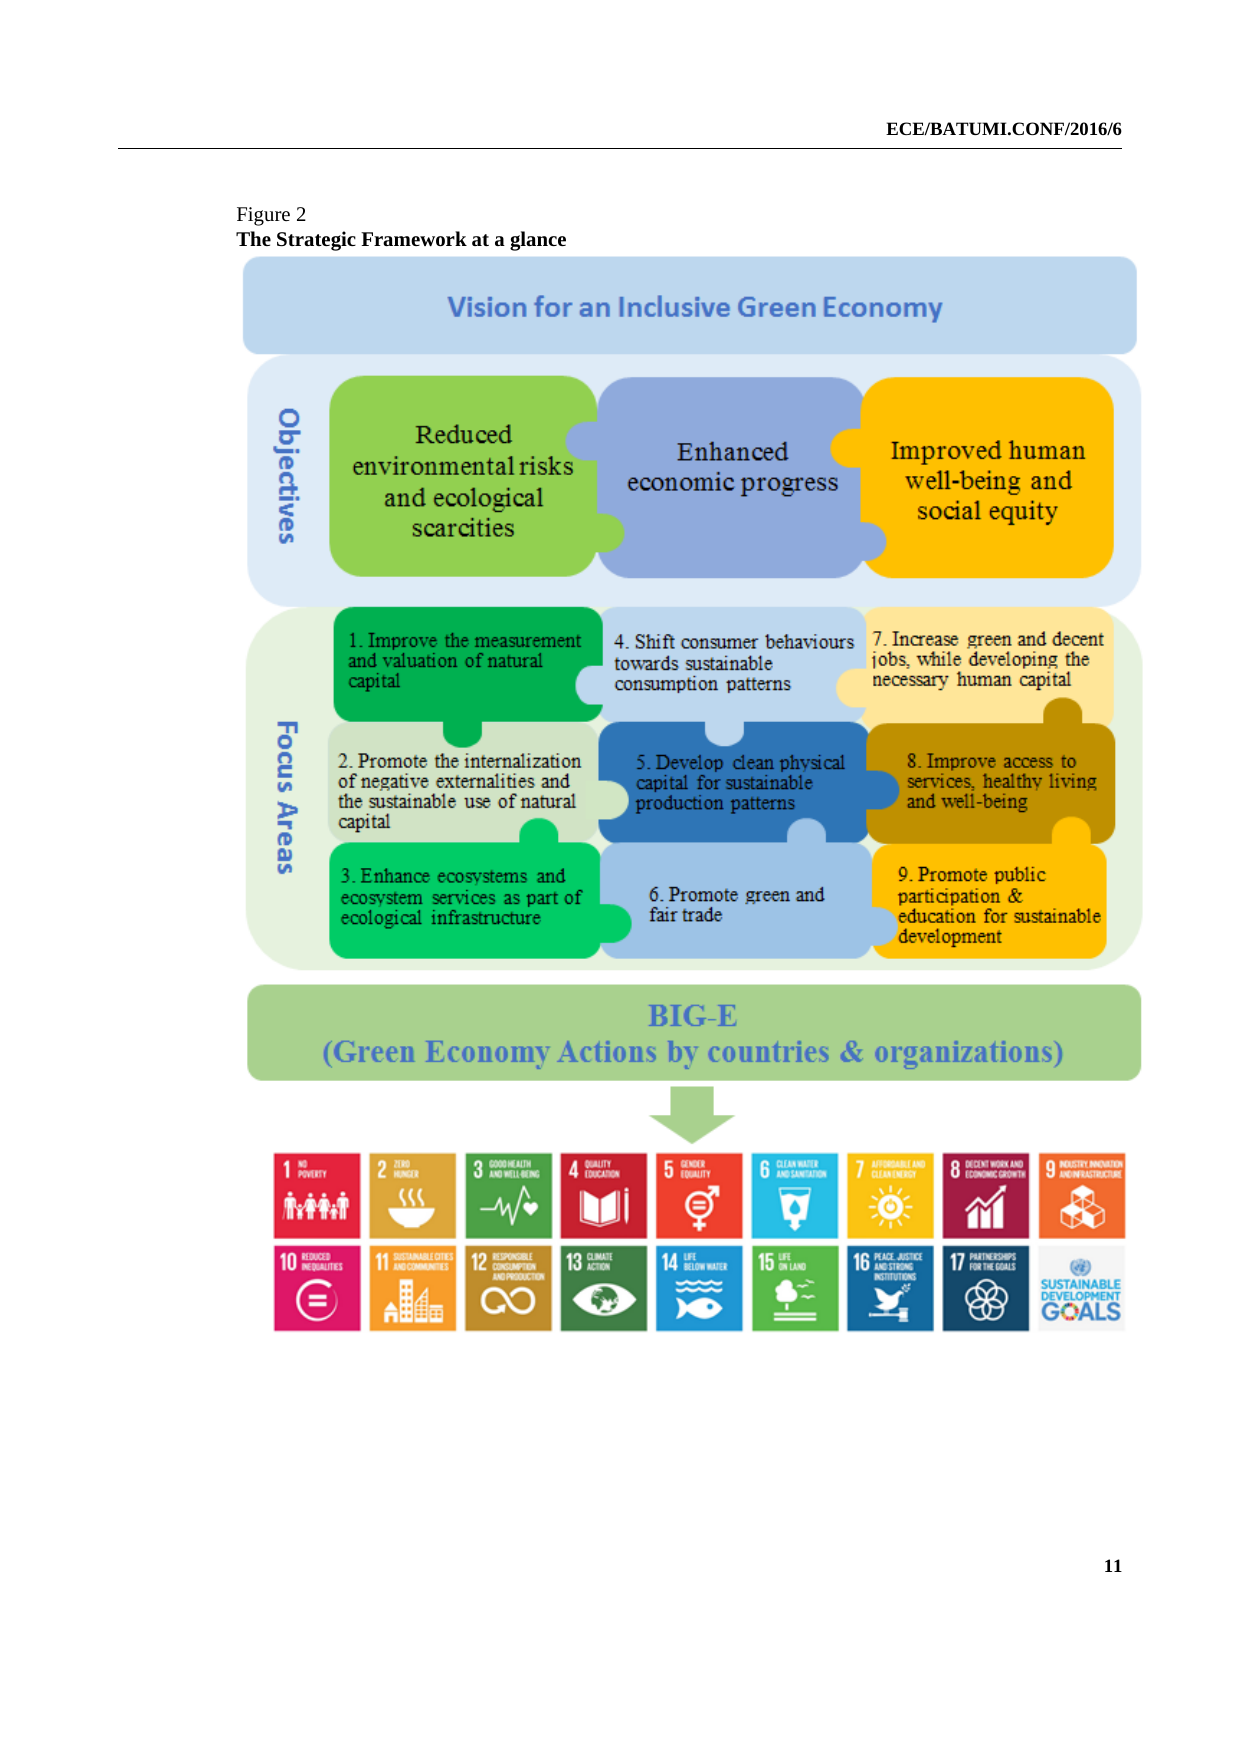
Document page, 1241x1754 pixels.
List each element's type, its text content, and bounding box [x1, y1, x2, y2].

text The Strategic Framework at a glance [236, 226, 1004, 251]
picture [236, 251, 1150, 1338]
text Figure 2 [236, 202, 1122, 226]
